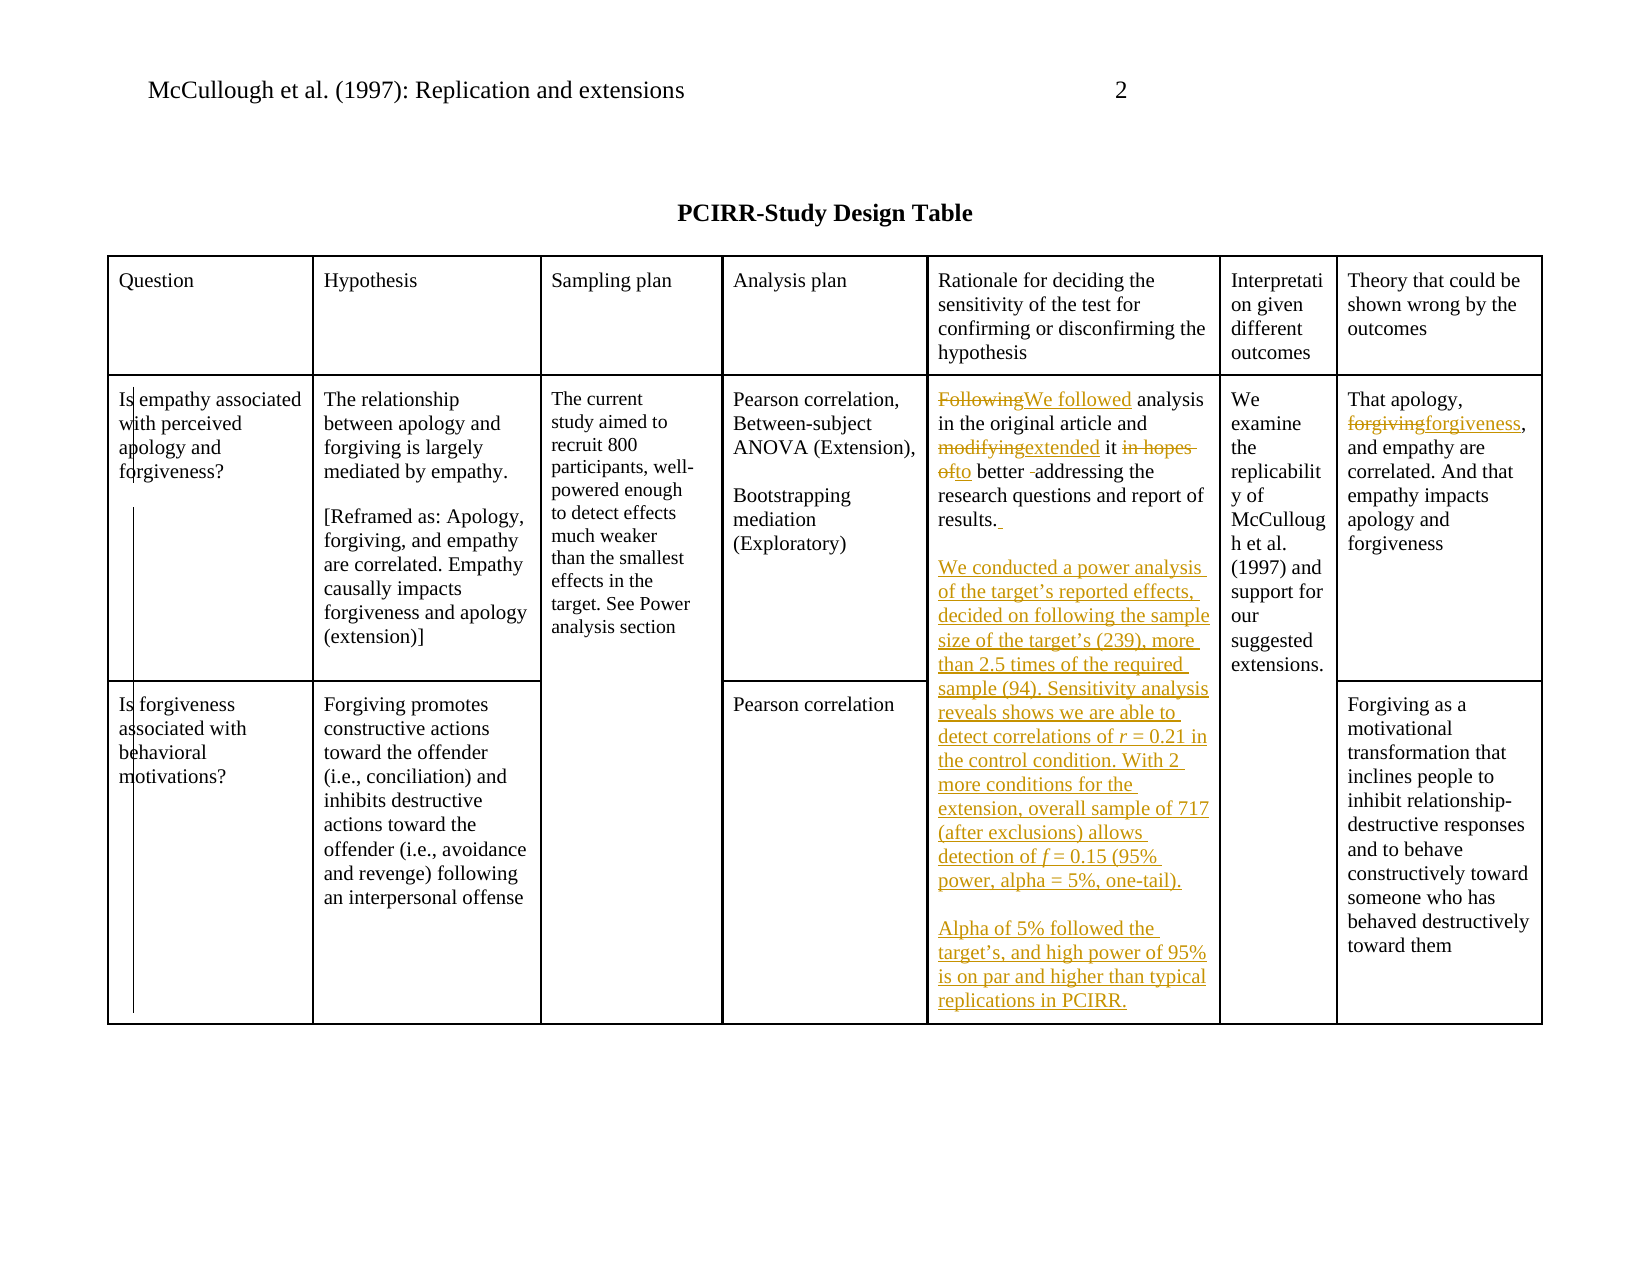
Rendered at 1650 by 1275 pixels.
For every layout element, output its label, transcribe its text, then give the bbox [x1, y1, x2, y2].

table_cell The relationship between apology and forgiving is largely mediated by empathy. [Reframed as: Apology, forgiving, and empathy are correlated. Empathy causally impacts forgiveness and apology (extension)] [314, 376, 540, 679]
table_header Hypothesis [314, 257, 540, 374]
table_header Sampling plan [542, 257, 721, 374]
table_cell That apology, , and empathy are correlated. And that empathy impacts apology and forgiveness [1338, 376, 1541, 679]
table_header Interpretation given different outcomes [1221, 257, 1336, 374]
table_header Rationale for deciding the sensitivity of the test for confirming or disconfirming the hypothesis [929, 257, 1219, 374]
table_cell analysis in the original article and it better addressing the research questions and report of results. [929, 376, 1219, 1023]
subtitle PCIRR-Study Design Table [148, 198, 1502, 226]
table_cell Forgiving as a motivational transformation that inclines people to inhibit relationship-destructive responses and to behave constructively toward someone who has behaved destructively toward them [1338, 682, 1541, 1023]
table_cell Is forgiveness associated with behavioral motivations? [109, 682, 312, 1023]
table_cell The current study aimed to recruit 800 participants, well-powered enough to detect effects much weaker than the smallest effects in the target. See Power analysis section [542, 376, 721, 1023]
table_header Analysis plan [724, 257, 926, 374]
table_cell Is empathy associated with perceived apology and forgiveness? [109, 376, 312, 679]
table_cell Forgiving promotes constructive actions toward the offender (i.e., conciliation) and inhibits destructive actions toward the offender (i.e., avoidance and revenge) following an interpersonal offense [314, 682, 540, 1023]
table_header Question [109, 257, 312, 374]
table_cell We examine the replicability of McCullough et al. (1997) and support for our suggested extensions. [1221, 376, 1336, 1023]
table_header Theory that could be shown wrong by the outcomes [1338, 257, 1541, 374]
table_cell Pearson correlation [724, 682, 926, 1023]
table_cell Pearson correlation, Between-subject ANOVA (Extension), Bootstrapping mediation (Exploratory) [724, 376, 926, 679]
